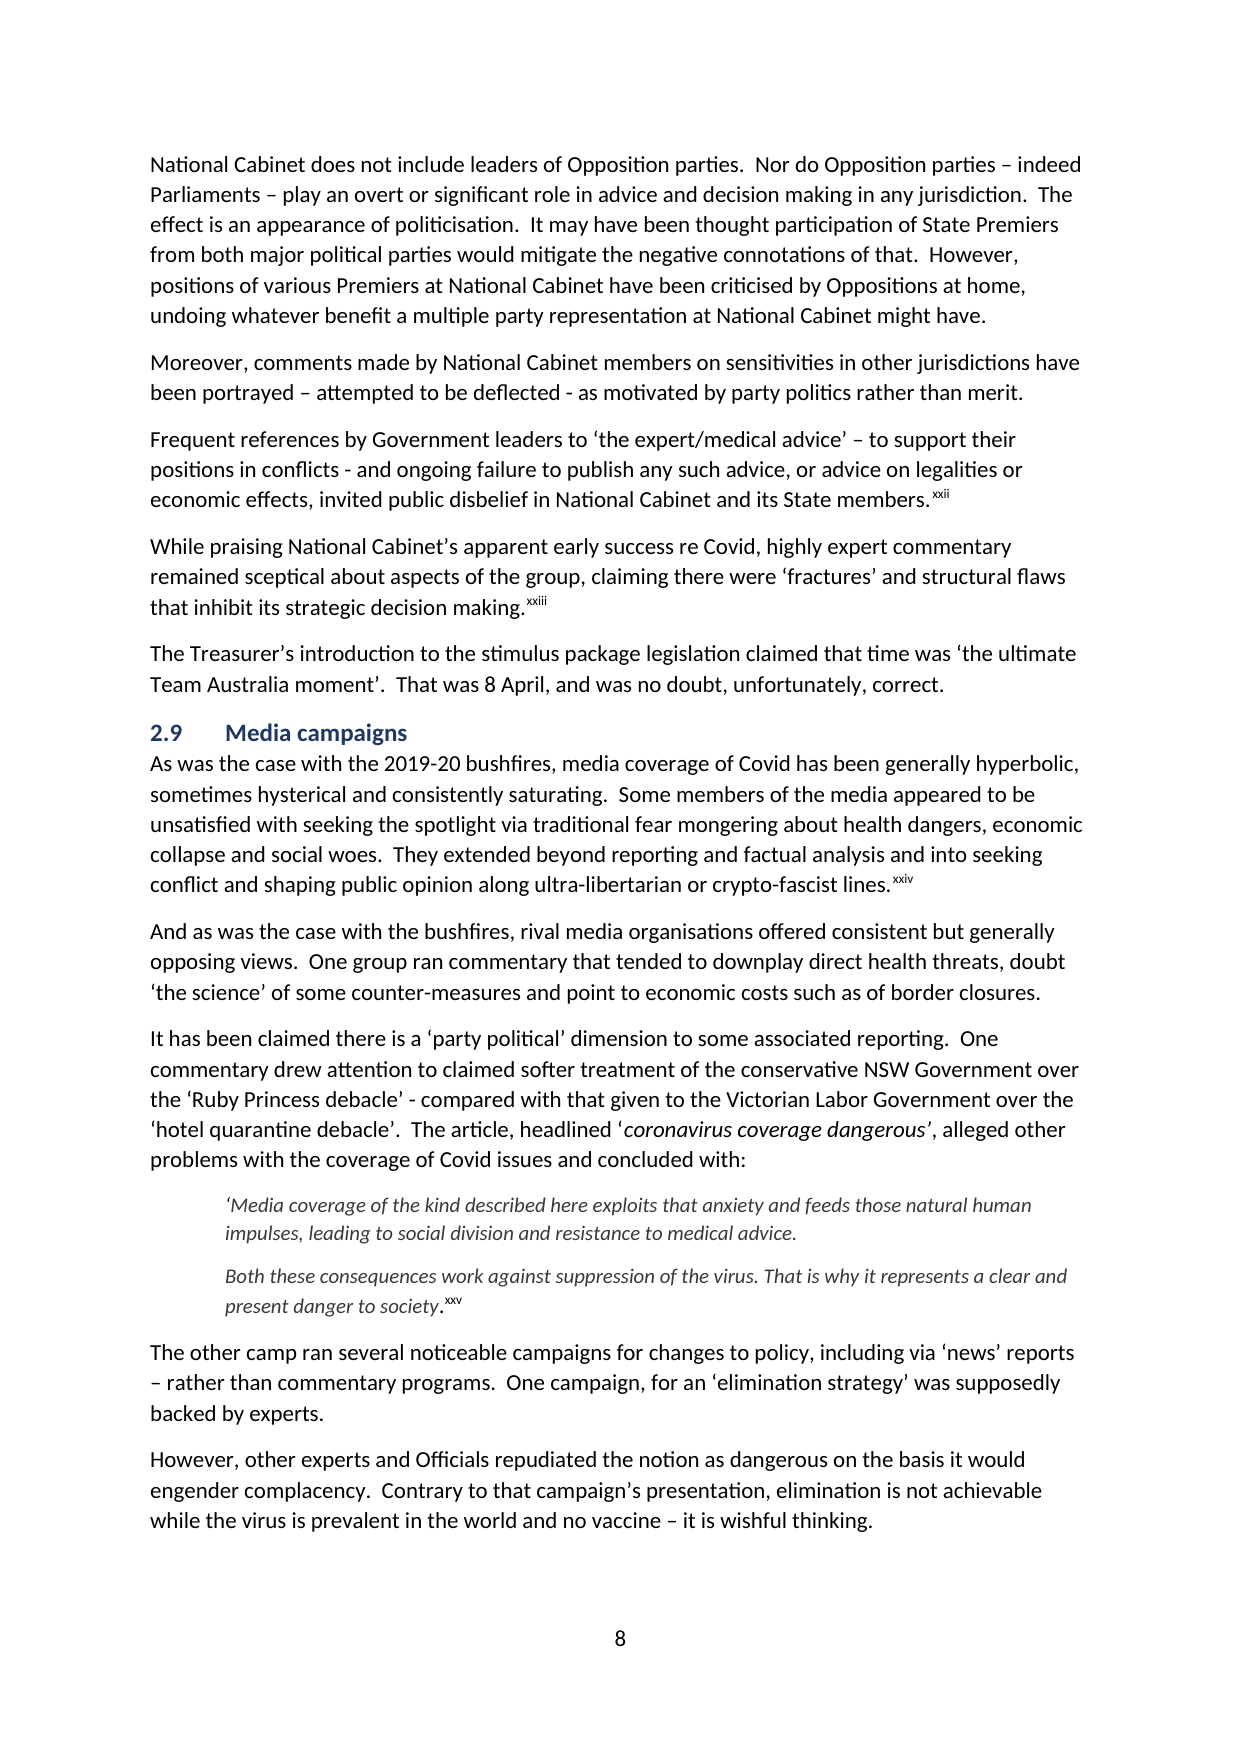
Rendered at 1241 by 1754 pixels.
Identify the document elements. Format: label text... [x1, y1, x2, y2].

text ‘Media coverage of the kind described here exploits that anxiety and feeds those natural human impulses, leading to social division and resistance to medical advice. [225, 1192, 1090, 1245]
text And as was the case with the bushfires, rival media organisations offered consistent but generally opposing views. One group ran commentary that tended to downplay direct health threats, doubt ‘the science’ of some counter-measures and point to economic costs such as of border closures. [150, 917, 1090, 1006]
text Frequent references by Government leaders to ‘the expert/medical advice’ – to support their positions in conflicts - and ongoing failure to publish any such advice, or advice on legalities or economic effects, invited public disbelief in National Cabinet and its State members. [150, 425, 1090, 513]
text Moreover, comments made by National Cabinet members on sensitivities in other jurisdictions have been portrayed – attempted to be deflected - as motivated by party politics rather than merit. [150, 348, 1090, 406]
text While praising National Cabinet’s apparent early success re Covid, highly expert commentary remained sceptical about aspects of the group, claiming there were ‘fractures’ and structural flaws that inhibit its strategic decision making. [150, 532, 1090, 621]
text It has been claimed there is a ‘party political’ dimension to some associated reporting. One commentary drew attention to claimed softer treatment of the conservative NSW Government over the ‘Ruby Princess debacle’ - compared with that given to the Victorian Labor Government over the ‘hotel quarantine debacle’. The article, headlined ‘coronavirus coverage dangerous’, alleged other problems with the coverage of Covid issues and concluded with: [150, 1024, 1090, 1173]
text The Treasurer’s introduction to the stimulus package legislation claimed that time was ‘the ultimate Team Australia moment’. That was 8 April, and was no doubt, unfortunately, correct. [150, 639, 1090, 698]
text As was the case with the 2019-20 bushfires, media coverage of Covid has been generally hyperbolic, sometimes hysterical and consistently saturating. Some members of the media appeared to be unsatisfied with seeking the spotlight via traditional fear mongering about health dangers, economic collapse and social woes. They extended beyond reporting and factual analysis and into seeking conflict and shaping public opinion along ultra-libertarian or crypto-fascist lines. [150, 749, 1090, 898]
text The other camp ran several noticeable campaigns for changes to policy, including via ‘news’ reports – rather than commentary programs. One campaign, for an ‘elimination strategy’ was supposedly backed by experts. [150, 1338, 1090, 1427]
text National Cabinet does not include leaders of Opposition parties. Nor do Opposition parties – indeed Parliaments – play an overt or significant role in advice and decision making in any jurisdiction. The effect is an appearance of politicisation. It may have been thought participation of State Premiers from both major political parties would mitigate the negative connotations of that. However, positions of various Premiers at National Cabinet have been criticised by Oppositions at home, undoing whatever benefit a multiple party representation at National Cabinet might have. [150, 150, 1090, 329]
subtitle 2.9 Media campaigns [150, 717, 1090, 747]
text However, other experts and Officials repudiated the notion as dangerous on the basis it would engender complacency. Contrary to that campaign’s presentation, elimination is not achievable while the virus is prevalent in the world and no vaccine – it is wishful thinking. [150, 1446, 1090, 1534]
text Both these consequences work against suppression of the virus. That is why it represents a clear and present danger to society. [225, 1264, 1090, 1319]
